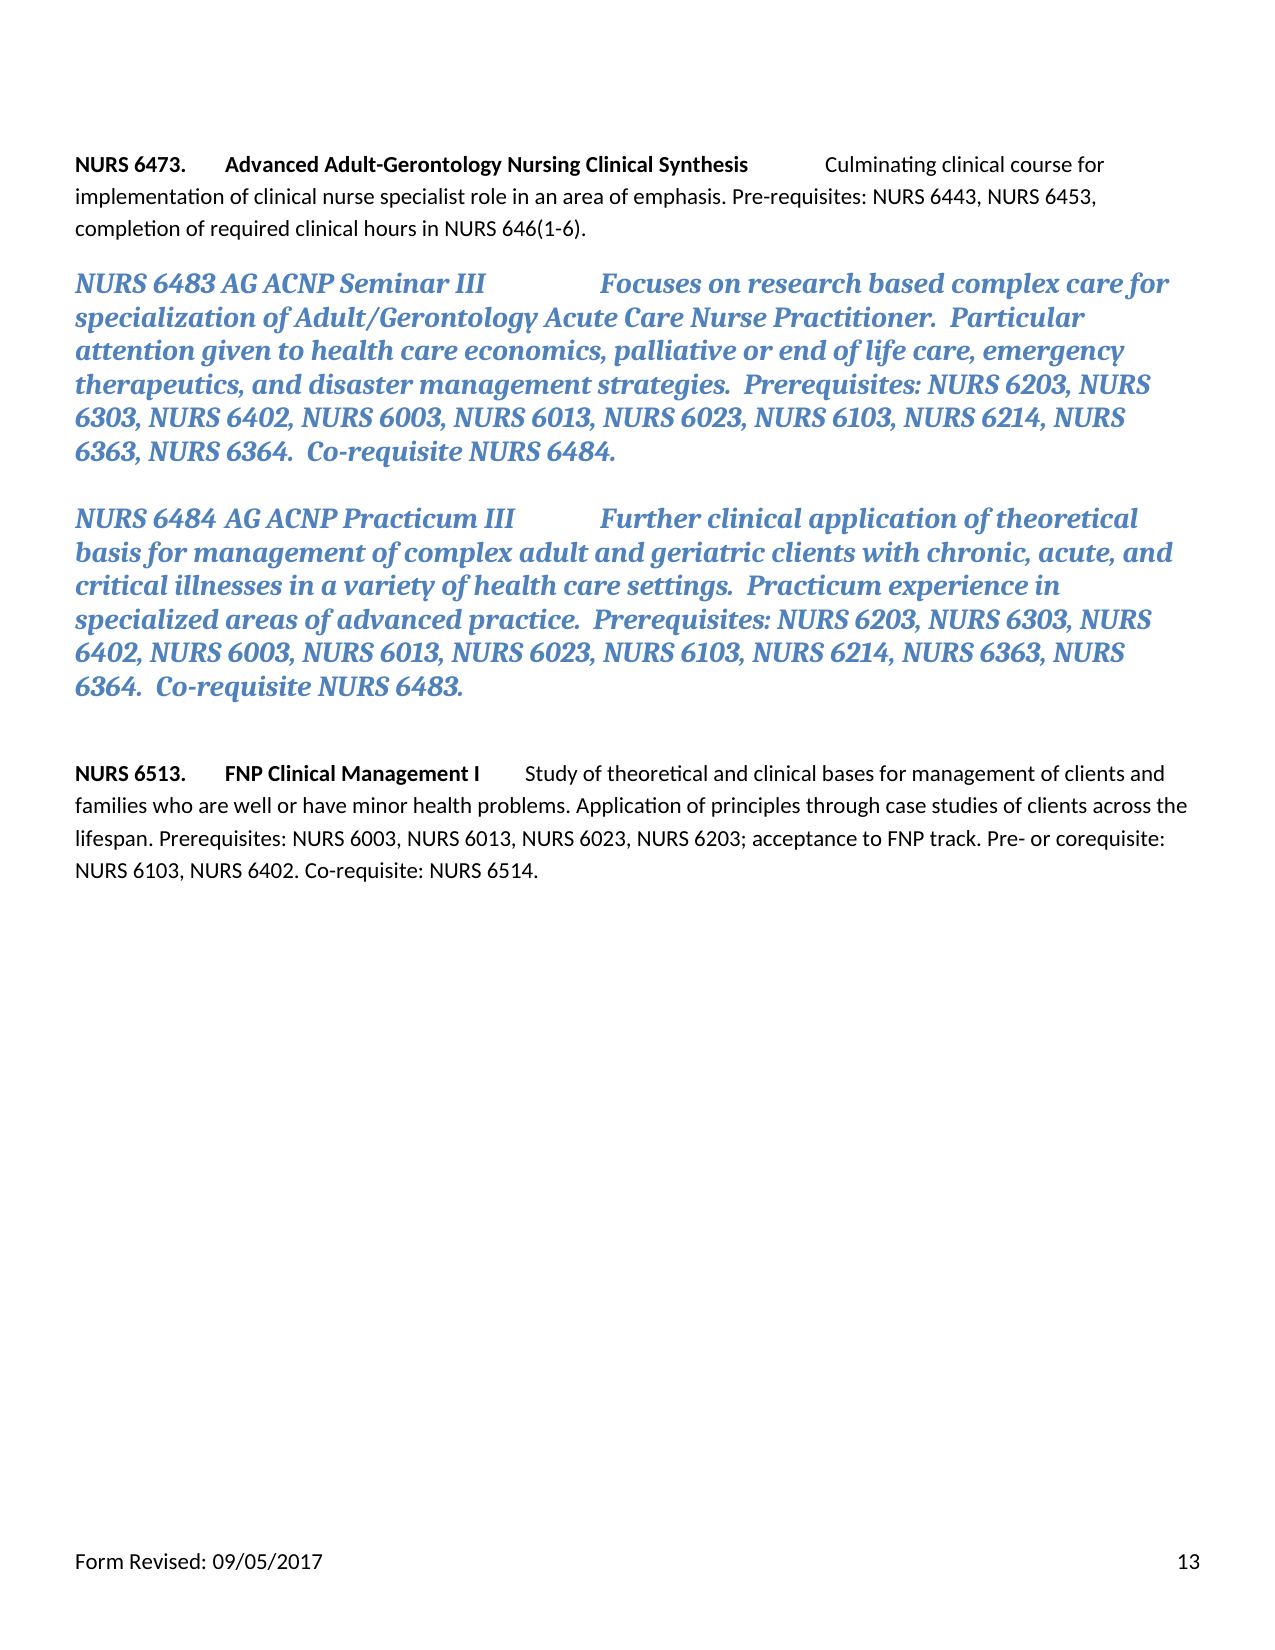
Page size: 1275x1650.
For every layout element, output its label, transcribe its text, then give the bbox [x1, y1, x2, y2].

text NURS 6513. FNP Clinical Management I Study of theoretical and clinical bases for management of clients and families who are well or have minor health problems. Application of principles through case studies of clients across the lifespan. Prerequisites: NURS 6003, NURS 6013, NURS 6023, NURS 6203; acceptance to FNP track. Pre- or corequisite: NURS 6103, NURS 6402. Co-requisite: NURS 6514. [75, 759, 1200, 884]
text NURS 6483 AG ACNP Seminar III Focuses on research based complex care for specialization of Adult/Gerontology Acute Care Nurse Practitioner. Particular attention given to health care economics, palliative or end of life care, emergency therapeutics, and disaster management strategies. Prerequisites: NURS 6203, NURS 6303, NURS 6402, NURS 6003, NURS 6013, NURS 6023, NURS 6103, NURS 6214, NURS 6363, NURS 6364. Co-requisite NURS 6484. [75, 267, 1200, 469]
text NURS 6484 AG ACNP Practicum III Further clinical application of theoretical basis for management of complex adult and geriatric clients with chronic, acute, and critical illnesses in a variety of health care settings. Practicum experience in specialized areas of advanced practice. Prerequisites: NURS 6203, NURS 6303, NURS 6402, NURS 6003, NURS 6013, NURS 6023, NURS 6103, NURS 6214, NURS 6363, NURS 6364. Co-requisite NURS 6483. [75, 502, 1200, 703]
text NURS 6473. Advanced Adult-Gerontology Nursing Clinical Synthesis Culminating clinical course for implementation of clinical nurse specialist role in an area of emphasis. Pre-requisites: NURS 6443, NURS 6453, completion of required clinical hours in NURS 646(1-6). [75, 150, 1200, 242]
